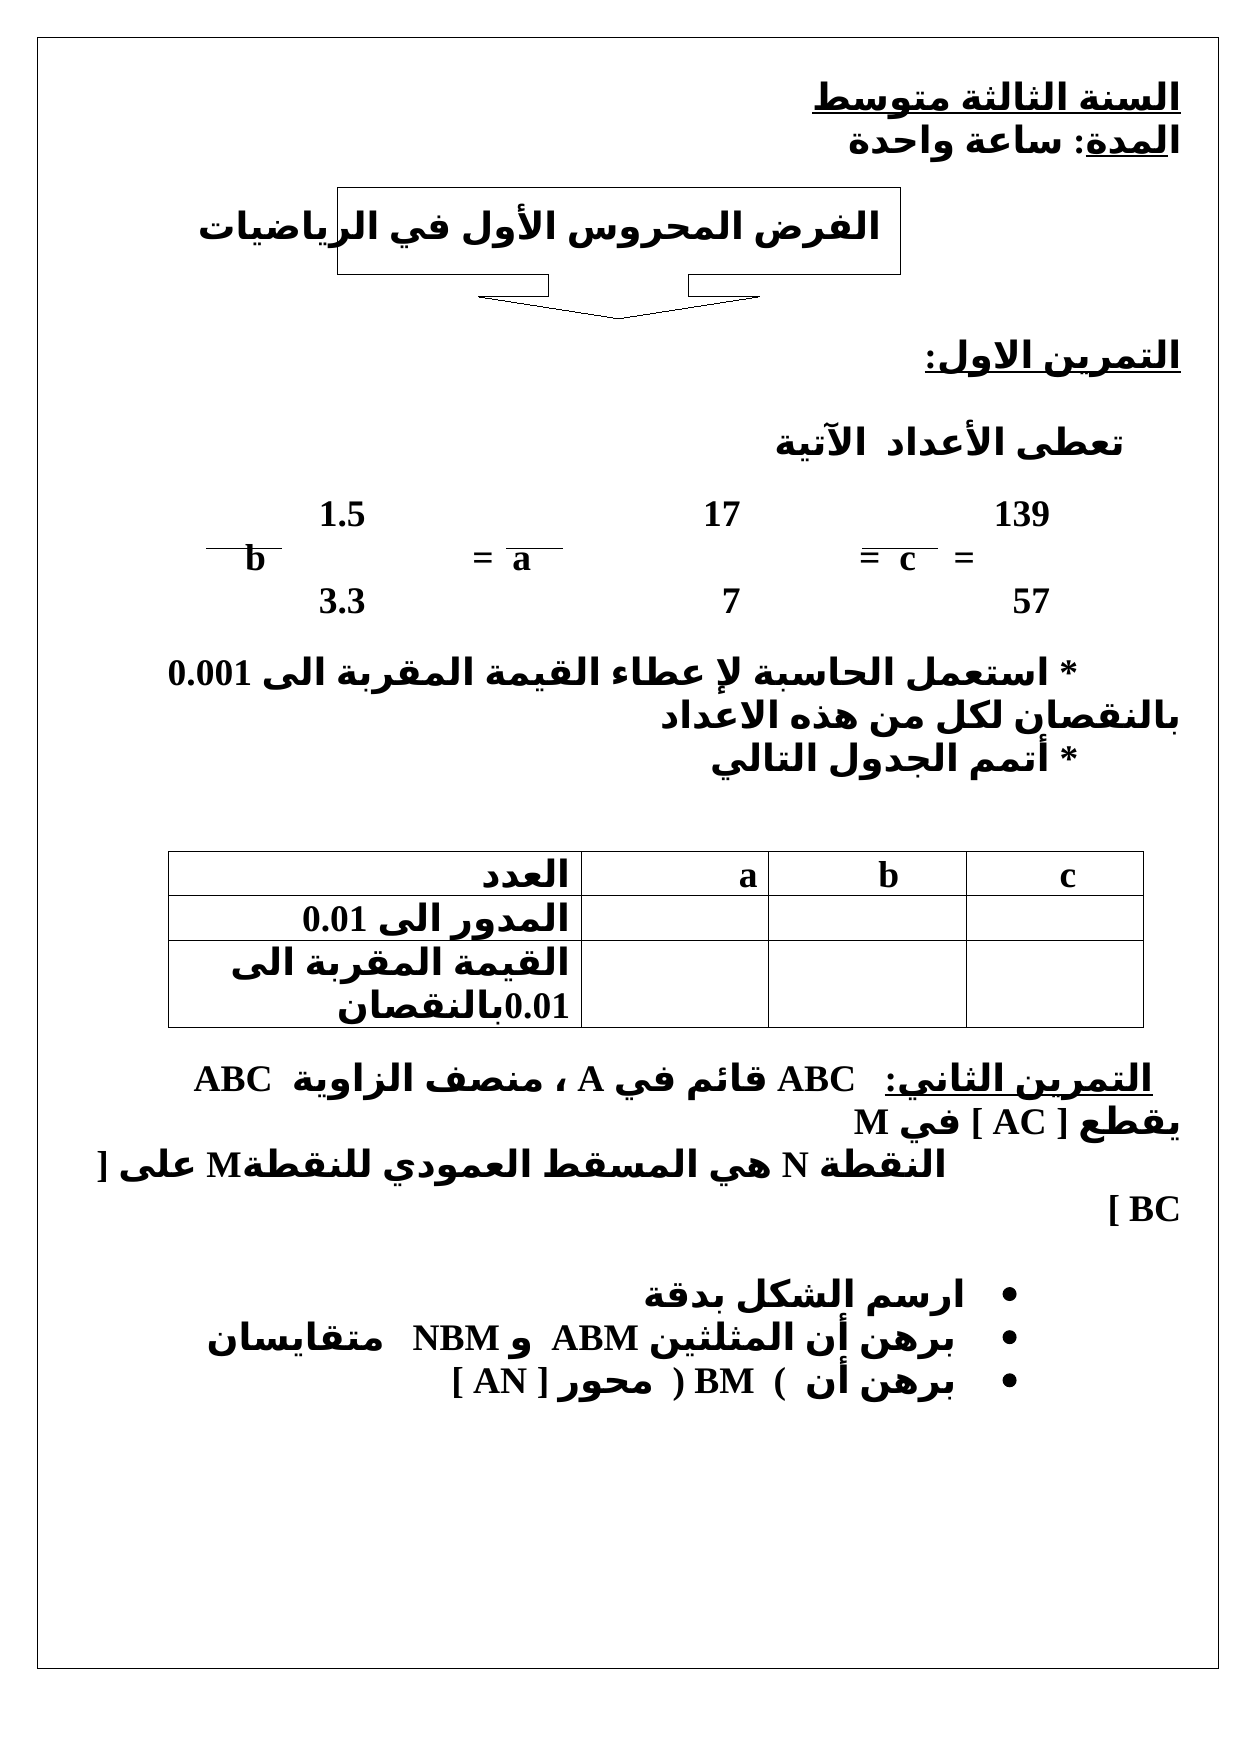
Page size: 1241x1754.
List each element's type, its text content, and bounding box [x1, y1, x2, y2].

text الفرض المحروس الأول في الرياضيات [75, 204, 1181, 247]
table_header العدد [169, 852, 581, 895]
text = b = a = c [75, 535, 1181, 578]
text التمرين الثاني: ABC قائم في A ، منصف الزاوية ABC يقطع [ AC ] في M [75, 1057, 1181, 1143]
table_cell المدور الى 0.01 [169, 896, 581, 939]
list برهن أن ) BM ( محور [ AN ] [75, 1358, 1003, 1402]
table_header b [769, 852, 966, 895]
text النقطة N هي المسقط العمودي للنقطةM على [ BC ] [75, 1143, 1181, 1229]
text * استعمل الحاسبة لإ عطاء القيمة المقربة الى 0.001 بالنقصان لكل من هذه الاعداد [75, 650, 1181, 736]
text التمرين الاول: [75, 334, 1181, 377]
table_cell [967, 896, 1143, 939]
list ارسم الشكل بدقة [75, 1272, 1003, 1315]
table_cell [769, 896, 966, 939]
table_cell القيمة المقربة الى0.01بالنقصان [169, 941, 581, 1027]
text تعطى الأعداد الآتية [75, 420, 1181, 463]
table_cell [582, 896, 768, 939]
text السنة الثالثة متوسط [75, 75, 1181, 118]
table_cell [967, 941, 1143, 1027]
table_header c [967, 852, 1143, 895]
text 57 7 3.3 [75, 578, 1181, 621]
text 139 17 1.5 [75, 492, 1181, 535]
table_cell [769, 941, 966, 1027]
list برهن أن المثلثين ABM و NBM متقايسان [75, 1315, 1003, 1358]
text المدة: ساعة واحدة [75, 118, 1181, 161]
table_cell [582, 941, 768, 1027]
table_header a [582, 852, 768, 895]
text * أتمم الجدول التالي [75, 736, 1181, 779]
